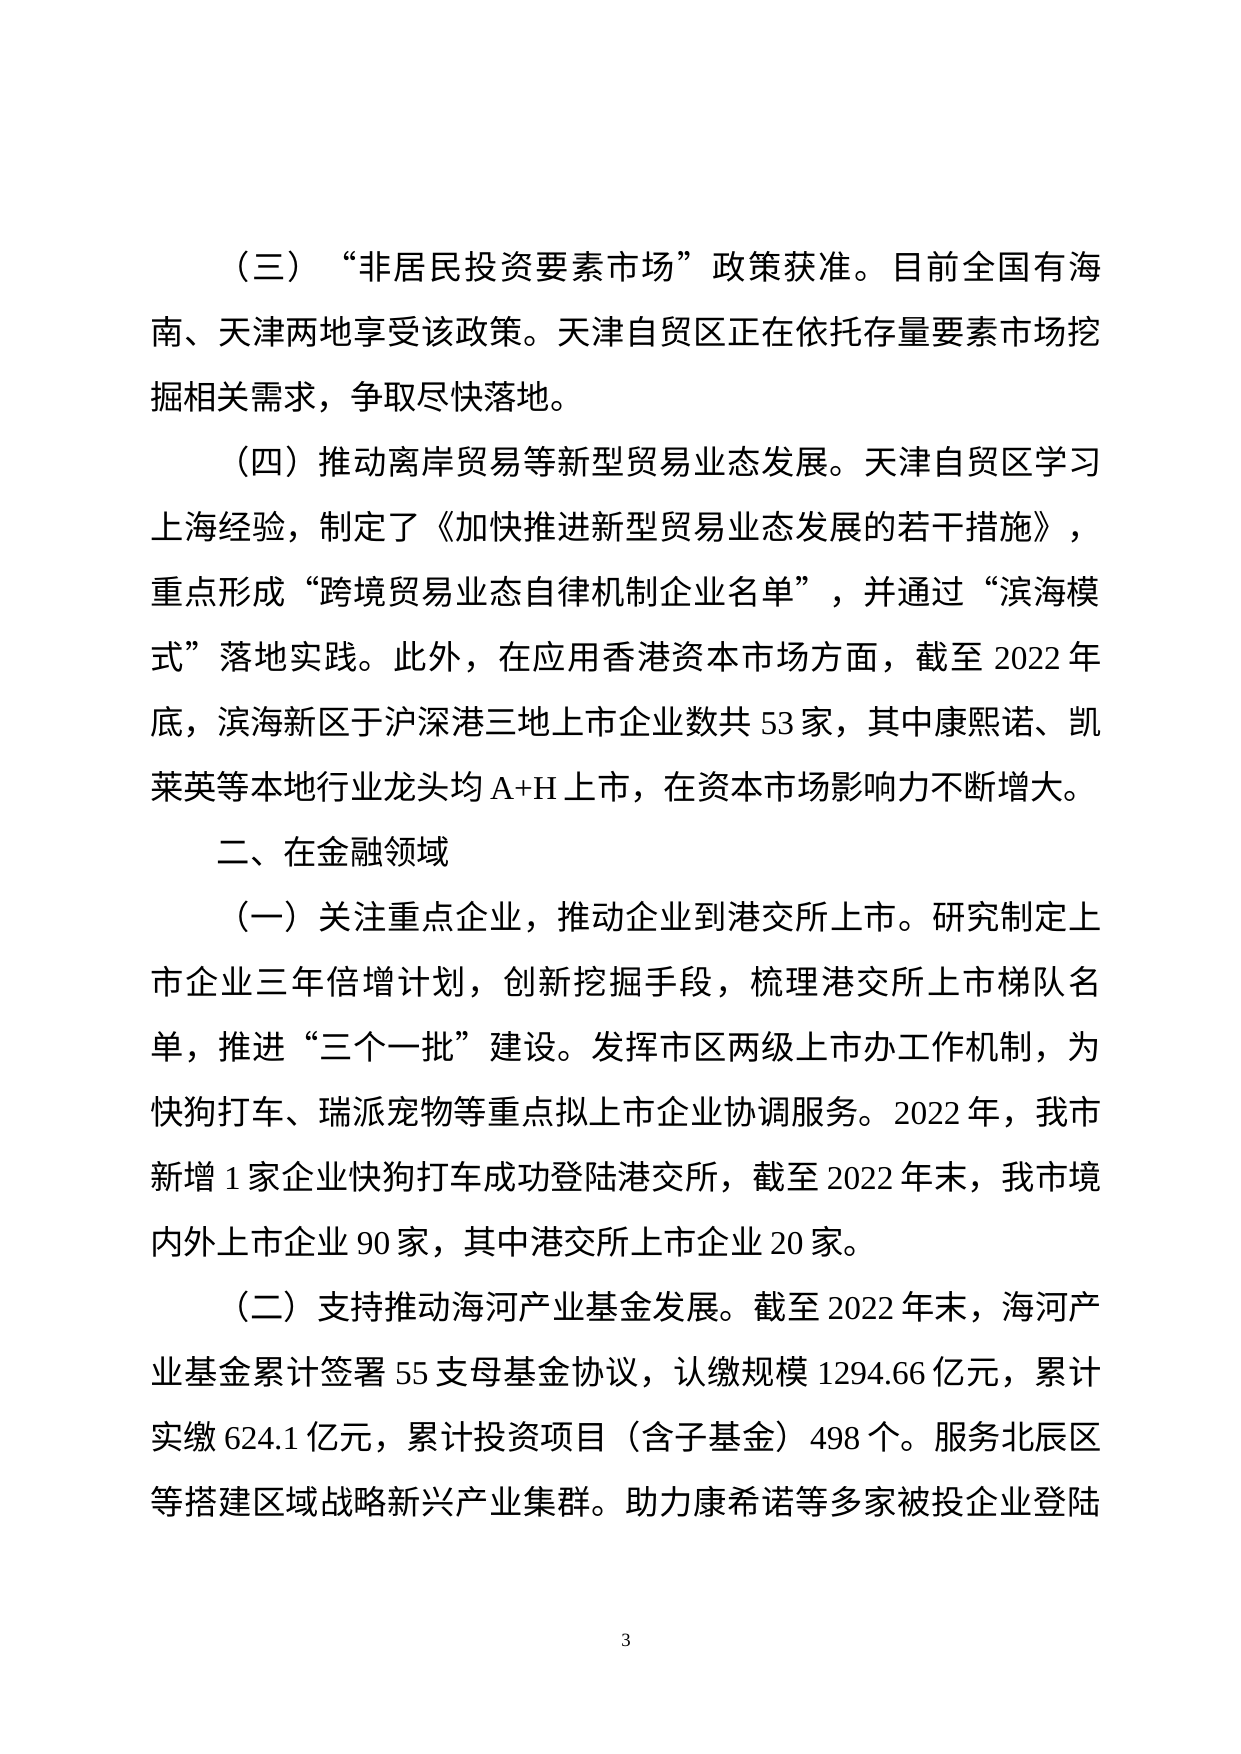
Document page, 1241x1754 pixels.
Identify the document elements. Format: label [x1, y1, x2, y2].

table_cell [139, 233, 1113, 1533]
